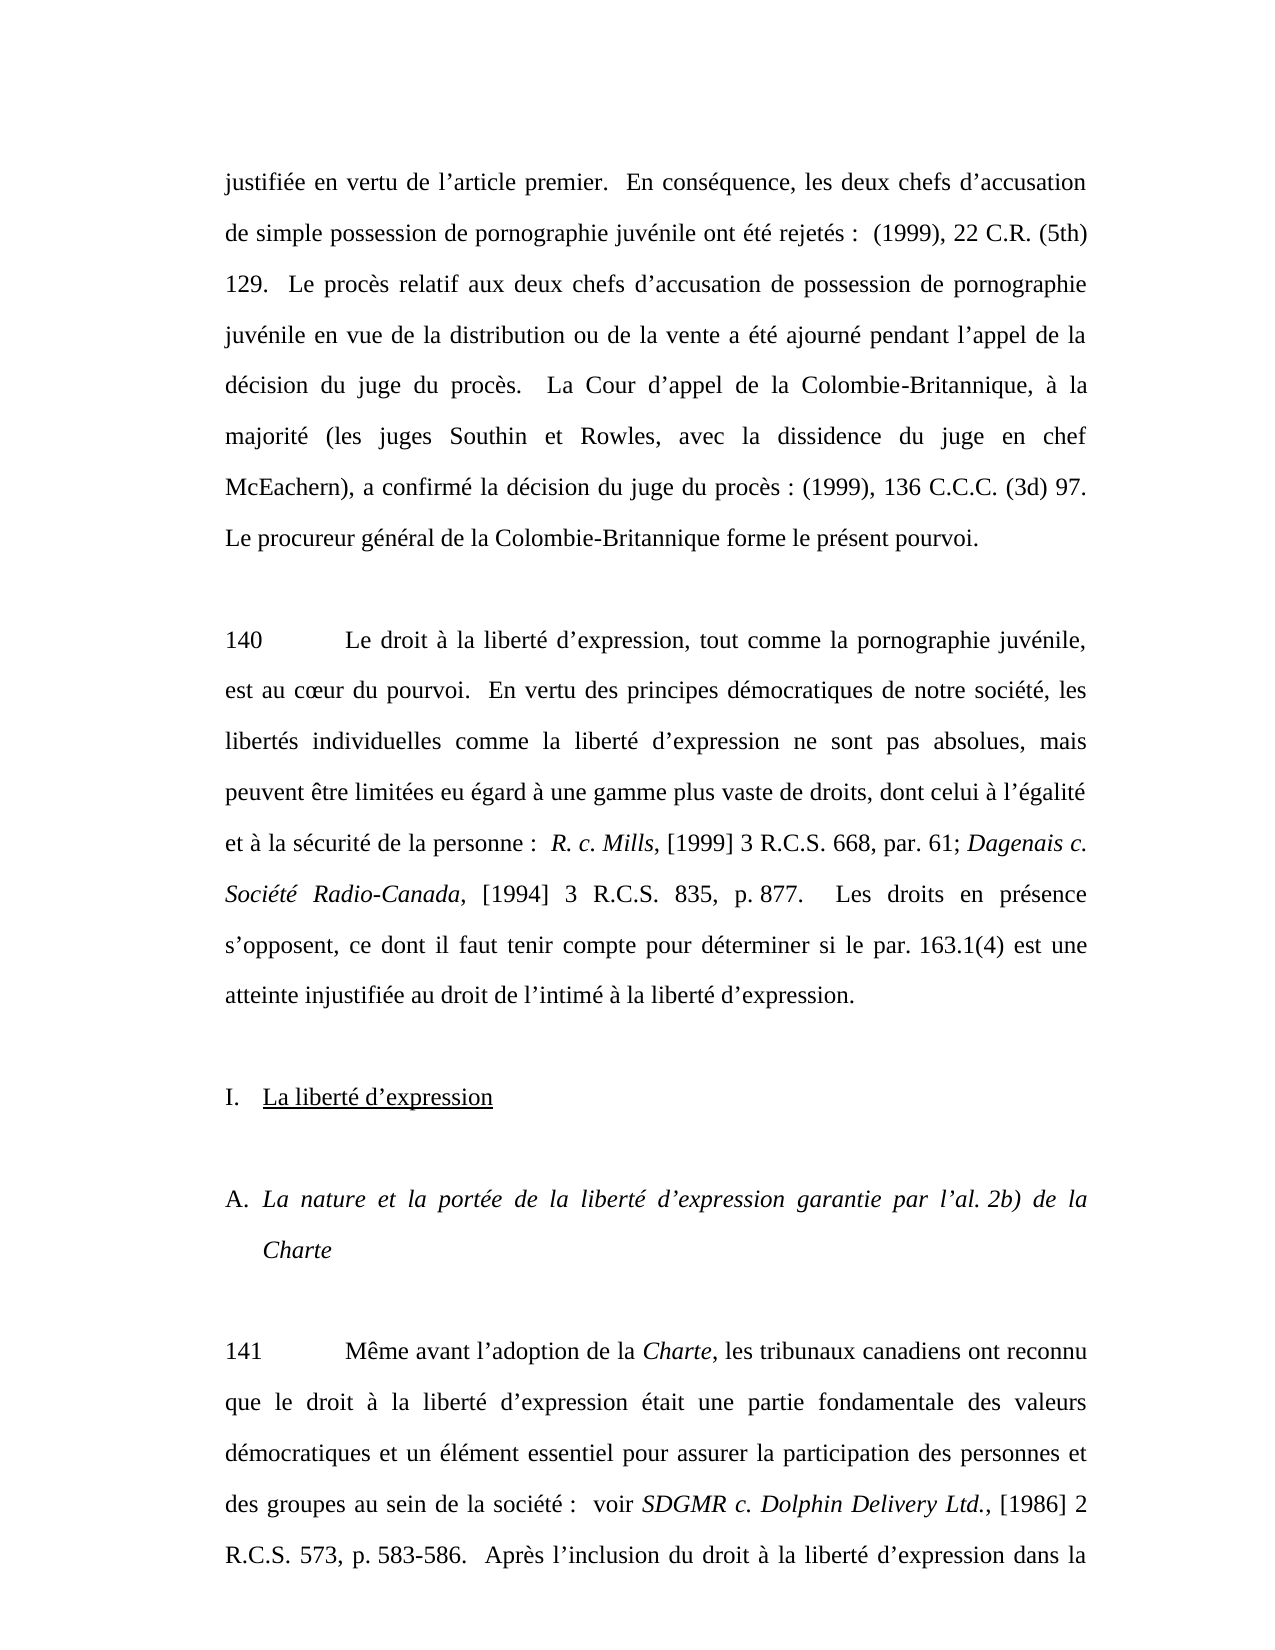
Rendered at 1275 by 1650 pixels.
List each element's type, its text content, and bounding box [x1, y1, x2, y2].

text Le droit à la liberté d’expression, tout comme la pornographie juvénile, est au cœur du pourvoi. En vertu des principes démocratiques de notre société, les libertés individuelles comme la liberté d’expression ne sont pas absolues, mais peuvent être limitées eu égard à une gamme plus vaste de droits, dont celui à l’égalité et à la sécurité de la personne : R. c. Mills, [1999] 3 R.C.S. 668, par. 61; Dagenais c. Société Radio-Canada, [1994] 3 R.C.S. 835, p. 877. Les droits en présence s’opposent, ce dont il faut tenir compte pour déterminer si le par. 163.1(4) est une atteinte injustifiée au droit de l’intimé à la liberté d’expression. [225, 607, 1087, 1014]
text I. La liberté d’expression [225, 1065, 1087, 1116]
text A. La nature et la portée de la liberté d’expression garantie par l’al. 2b) de la Charte [225, 1167, 1087, 1268]
